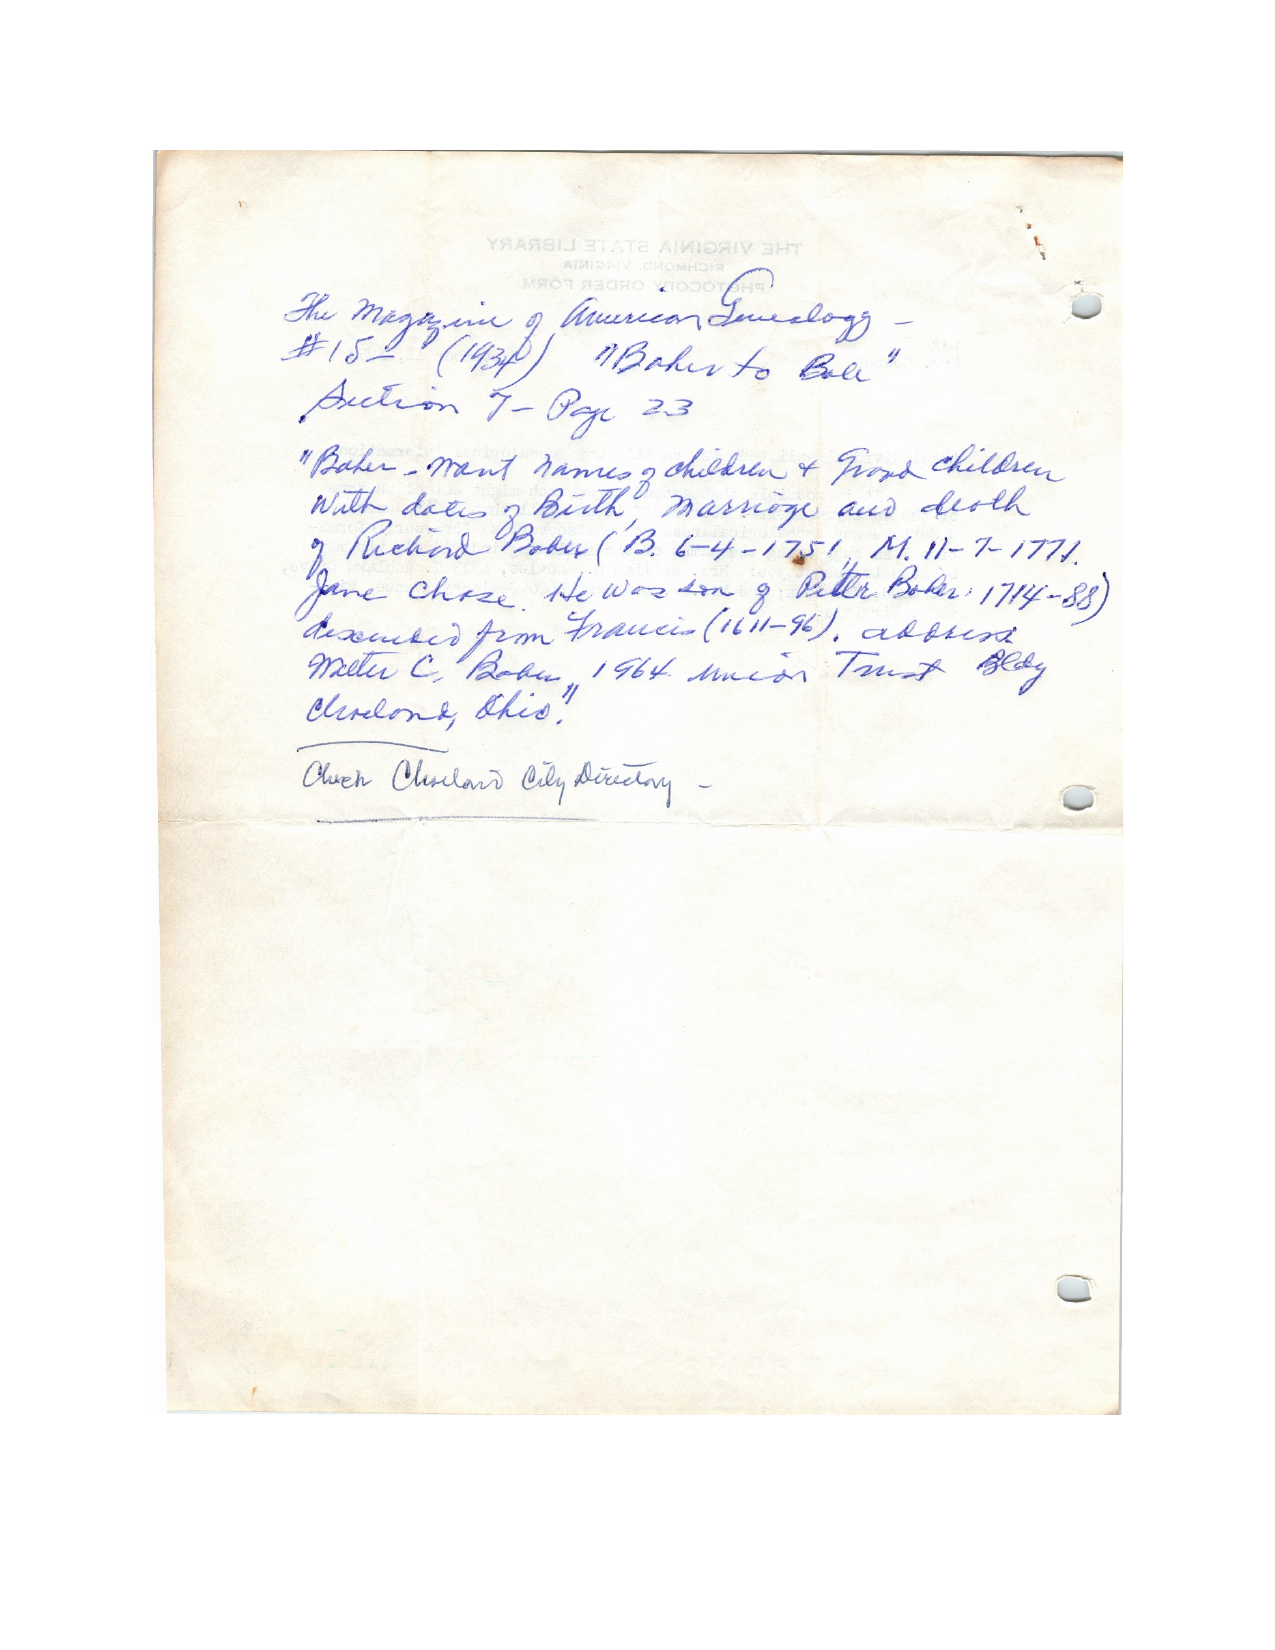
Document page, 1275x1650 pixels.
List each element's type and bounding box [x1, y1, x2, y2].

picture [150, 150, 1124, 1415]
